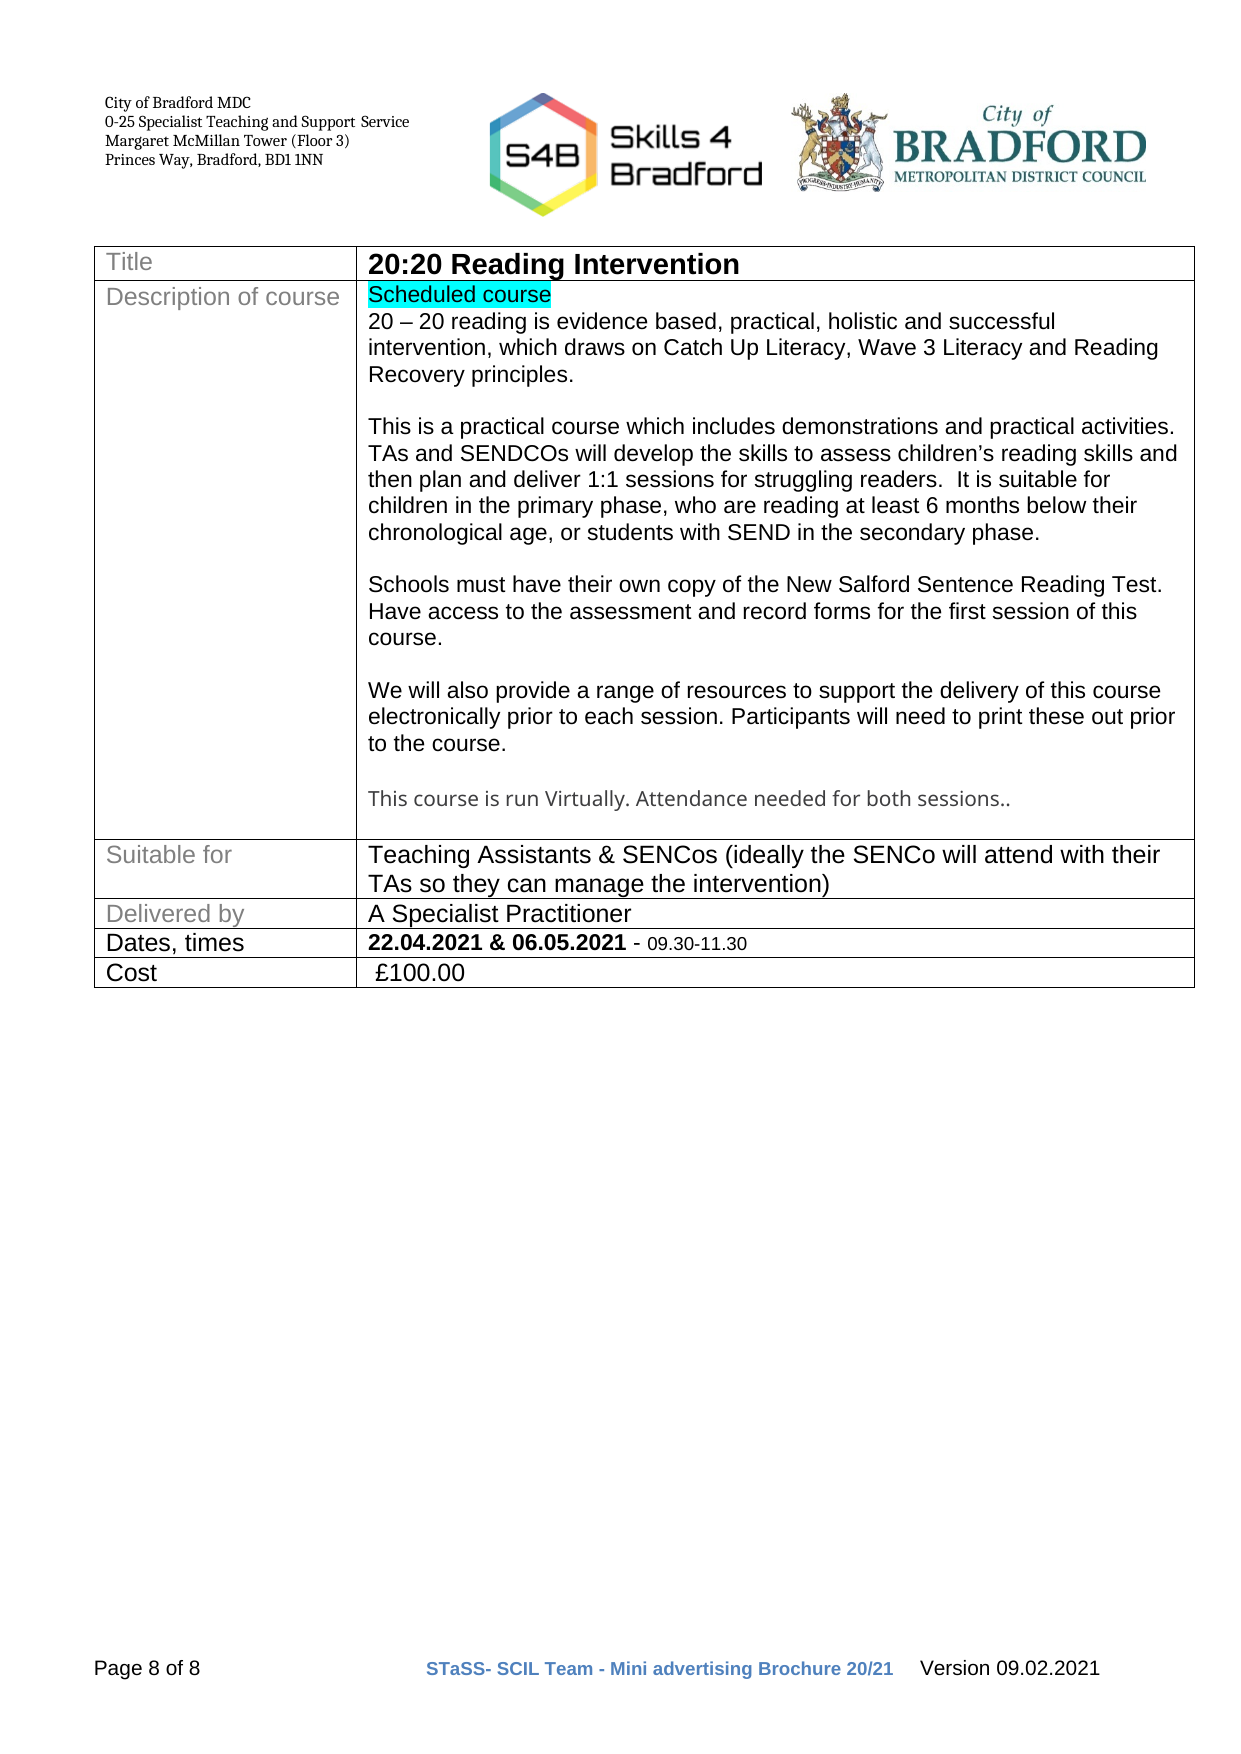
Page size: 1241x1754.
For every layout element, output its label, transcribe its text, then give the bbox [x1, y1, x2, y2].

table_cell Dates, times [95, 929, 356, 957]
picture [791, 93, 1146, 192]
table_cell 22.04.2021 & 06.05.2021 - 09.30-11.30 [357, 929, 1194, 957]
table_cell Cost [95, 958, 356, 987]
table_cell Delivered by [95, 899, 356, 927]
table_cell Scheduled course 20 – 20 reading is evidence based, practical, holistic and successful intervention, which draws on Catch Up Literacy, Wave 3 Literacy and Reading Recovery principles. This is a practical course which includes demonstrations and practical activities. TAs and SENDCOs will develop the skills to assess children’s reading skills and then plan and deliver 1:1 sessions for struggling readers. It is suitable for children in the primary phase, who are reading at least 6 months below their chronological age, or students with SEND in the secondary phase. Schools must have their own copy of the New Salford Sentence Reading Test. Have access to the assessment and record forms for the first session of this course. We will also provide a range of resources to support the delivery of this course electronically prior to each session. Participants will need to print these out prior to the course. This course is run Virtually. Attendance needed for both sessions.. [357, 281, 1194, 839]
table_cell Suitable for [95, 840, 356, 898]
table_cell Teaching Assistants & SENCos (ideally the SENCo will attend with their TAs so they can manage the intervention) [357, 840, 1194, 898]
table_cell A Specialist Practitioner [357, 899, 1194, 927]
table_cell £100.00 [357, 958, 1194, 987]
table_cell 20:20 Reading Intervention [357, 247, 1194, 280]
picture [489, 93, 762, 217]
table_cell Description of course [95, 281, 356, 839]
table_cell Title [95, 247, 356, 280]
